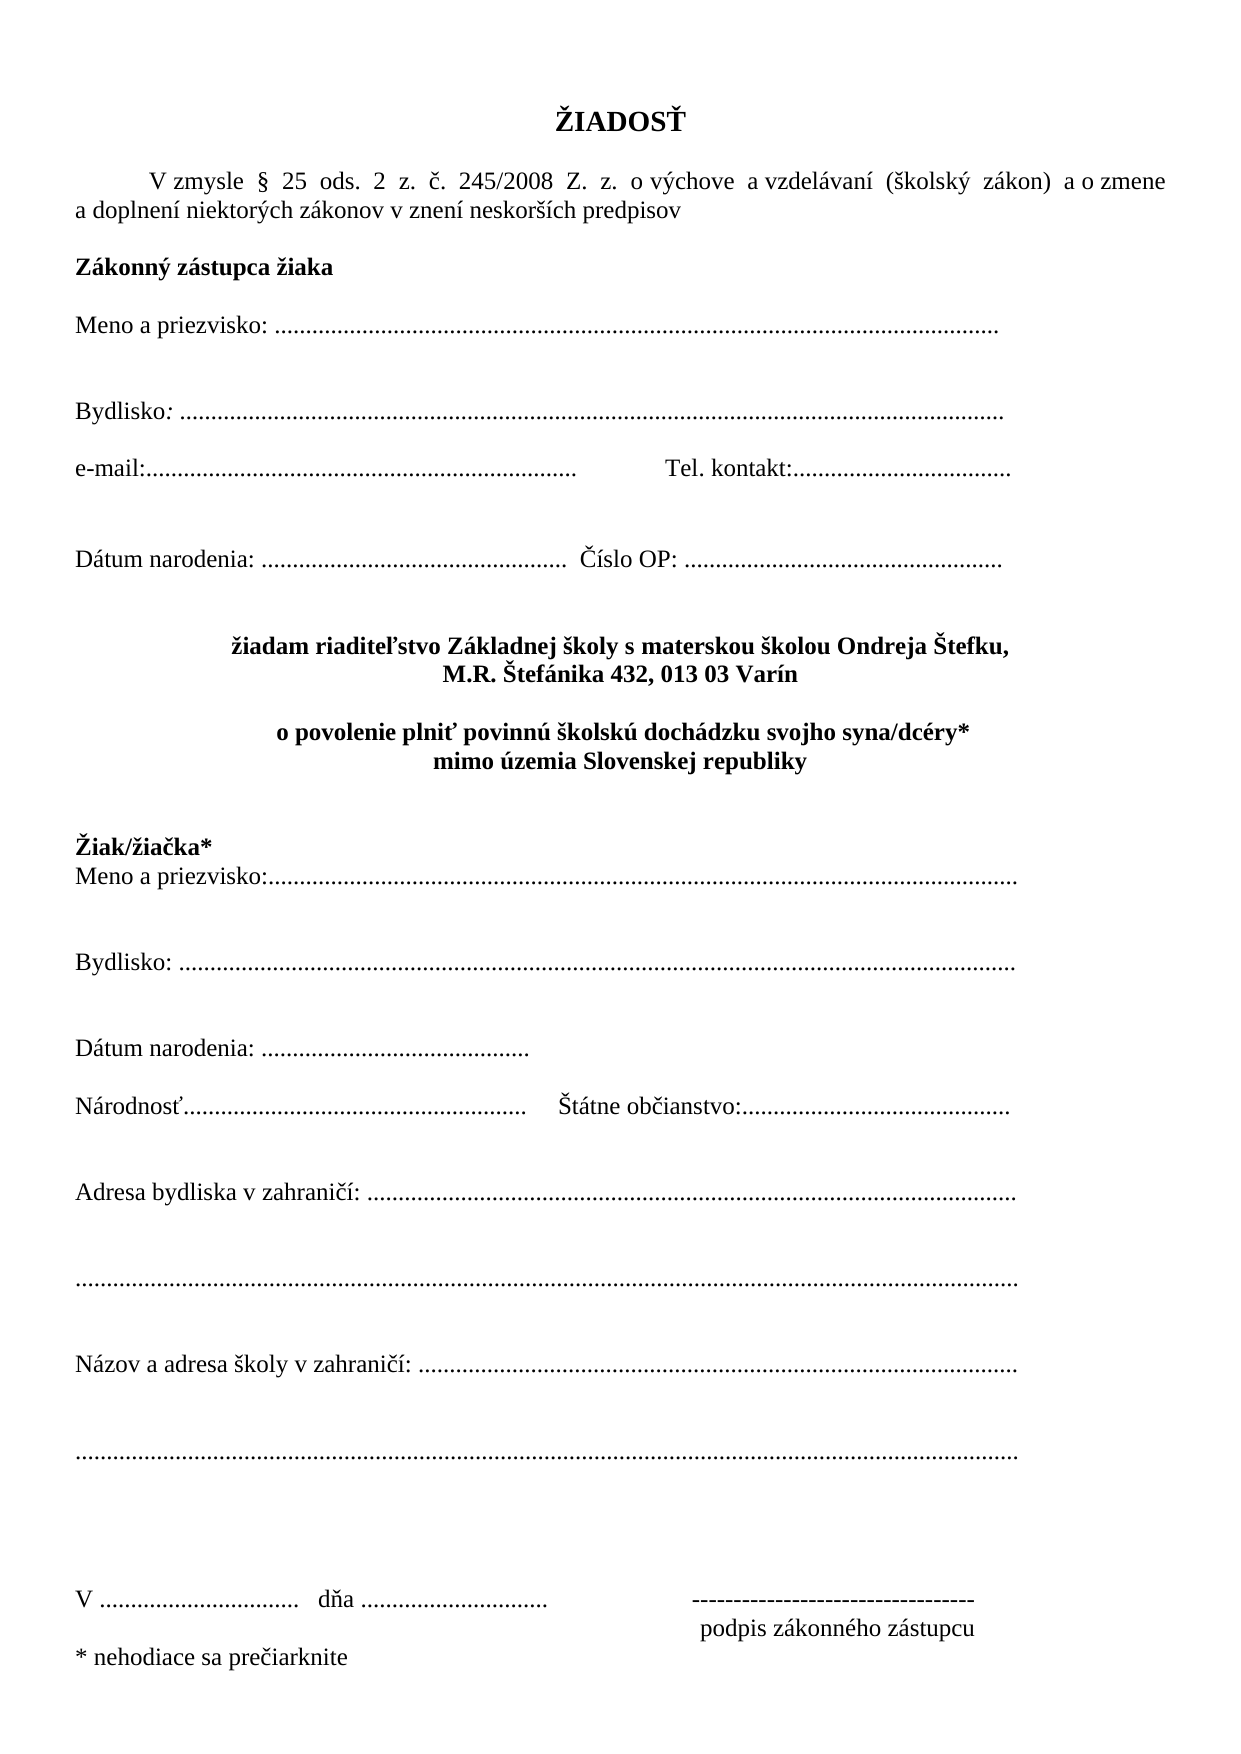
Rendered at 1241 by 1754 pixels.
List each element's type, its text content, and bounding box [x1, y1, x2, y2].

text V ................................ dňa .............................. ---------------------------------- [75, 1584, 1165, 1613]
text V zmysle § 25 ods. 2 z. č. 245/2008 Z. z. o výchove a vzdelávaní (školský zákon) a o zmene a doplnení niektorých zákonov v znení neskorších predpisov [75, 166, 1165, 223]
text Adresa bydliska v zahraničí: ........................................................................................................ [75, 1177, 1165, 1206]
text žiadam riaditeľstvo Základnej školy s materskou školou Ondreja Štefku, [75, 631, 1165, 659]
text ....................................................................................................................................................... [75, 1436, 1165, 1464]
text M.R. Štefánika 432, 013 03 Varín [75, 659, 1165, 688]
text ŽIADOSŤ [75, 104, 1165, 137]
text Dátum narodenia: ........................................... [75, 1033, 1165, 1062]
text podpis zákonného zástupcu [75, 1613, 1165, 1642]
text Žiak/žiačka* [75, 832, 1165, 861]
text Dátum narodenia: ................................................. Číslo OP: ................................................... [75, 544, 1165, 573]
text Meno a priezvisko: .................................................................................................................... [75, 310, 1165, 338]
text Názov a adresa školy v zahraničí: ................................................................................................ [75, 1349, 1165, 1378]
text Bydlisko: ...................................................................................................................................... [75, 947, 1165, 976]
text Národnosť....................................................... Štátne občianstvo:........................................... [75, 1091, 1165, 1119]
text mimo územia Slovenskej republiky [75, 746, 1165, 774]
text Zákonný zástupca žiaka [75, 252, 1165, 281]
text ....................................................................................................................................................... [75, 1263, 1165, 1292]
text Bydlisko: .................................................................................................................................... [75, 396, 1165, 425]
text * nehodiace sa prečiarknite [75, 1642, 1165, 1671]
text o povolenie plniť povinnú školskú dochádzku svojho syna/dcéry* [75, 717, 1165, 746]
text Meno a priezvisko:........................................................................................................................ [75, 861, 1165, 889]
text e-mail:..................................................................... Tel. kontakt:................................... [75, 453, 1165, 482]
